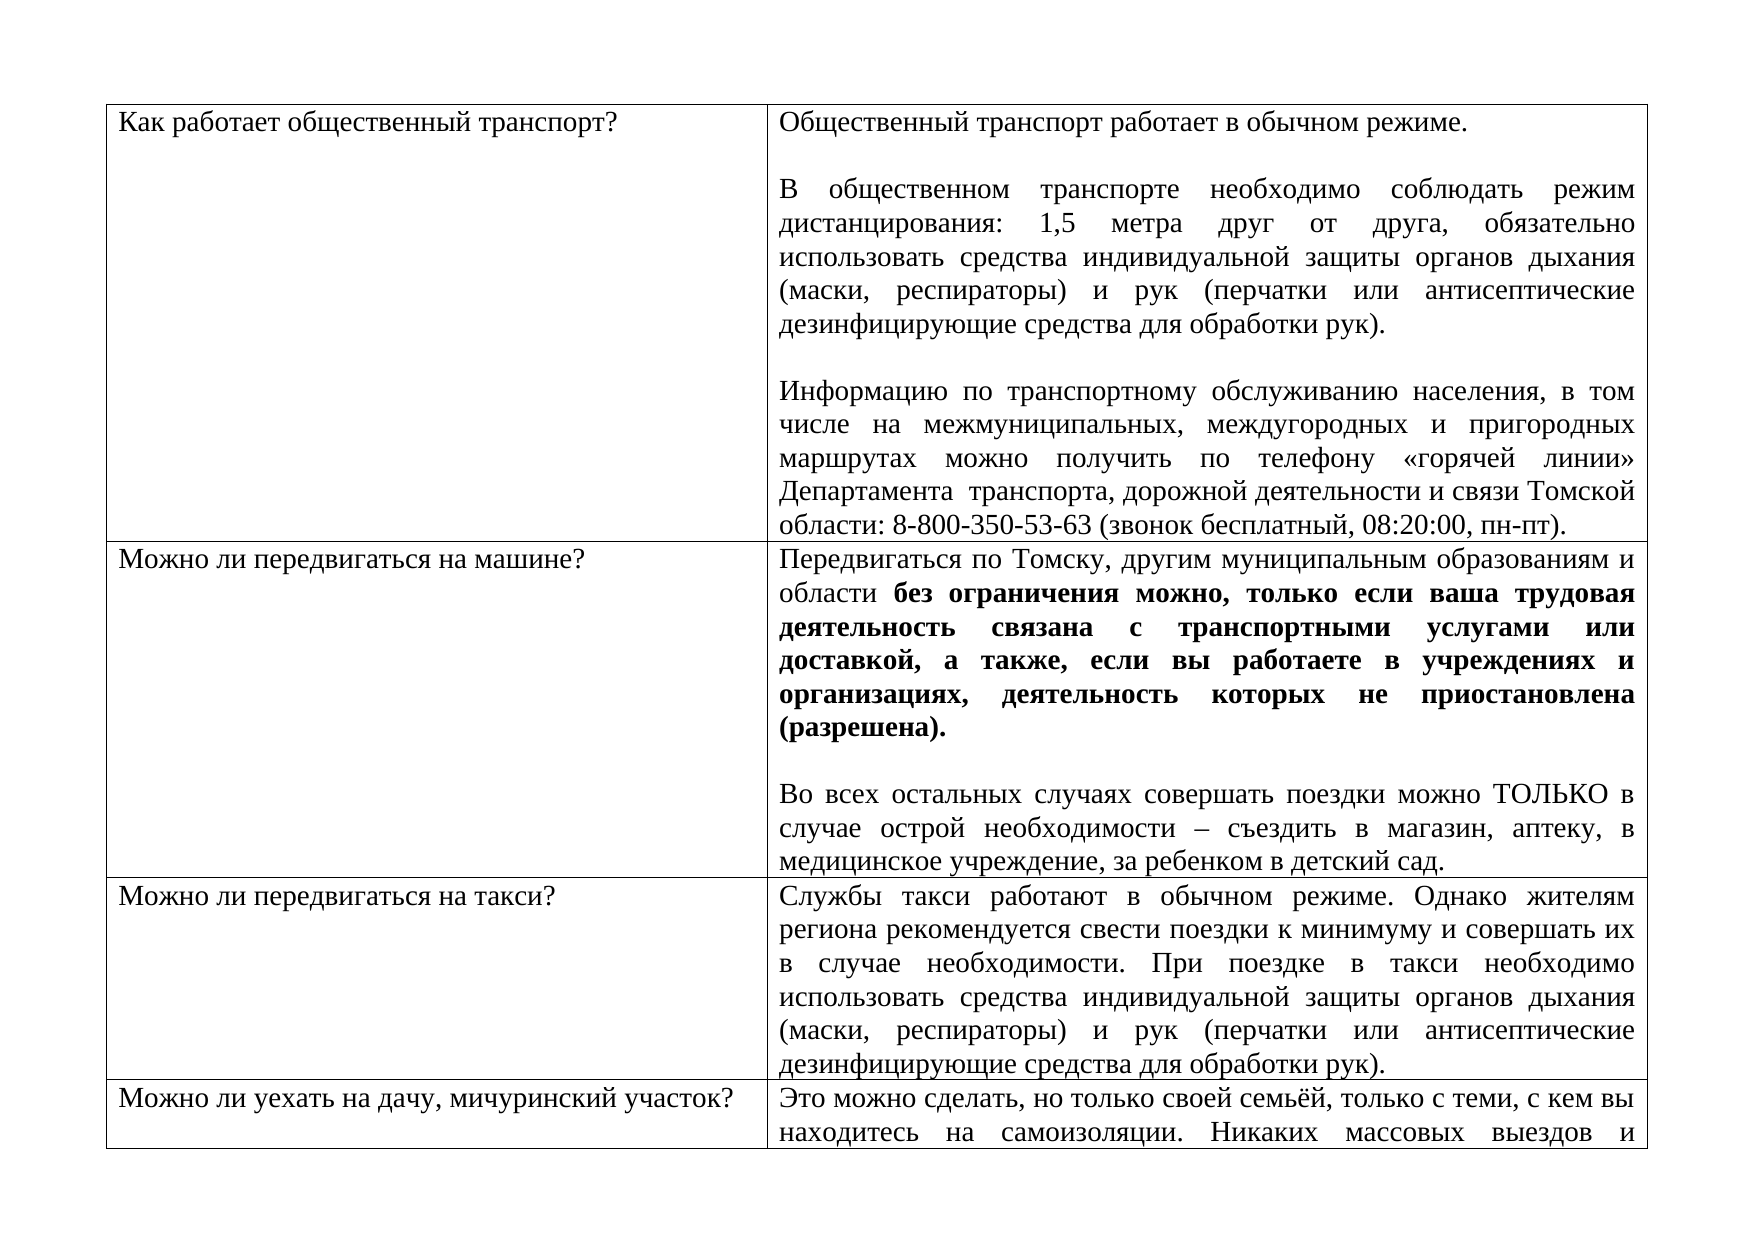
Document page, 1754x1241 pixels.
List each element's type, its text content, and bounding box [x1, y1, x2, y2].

table_cell Службы такси работают в обычном режиме. Однако жителям региона рекомендуется свести поездки к минимуму и совершать их в случае необходимости. При поездке в такси необходимо использовать средства индивидуальной защиты органов дыхания (маски, респираторы) и рук (перчатки или антисептические дезинфицирующие средства для обработки рук). [768, 878, 1647, 1079]
table_cell Общественный транспорт работает в обычном режиме. В общественном транспорте необходимо соблюдать режим дистанцирования: 1,5 метра друг от друга, обязательно использовать средства индивидуальной защиты органов дыхания (маски, респираторы) и рук (перчатки или антисептические дезинфицирующие средства для обработки рук). Информацию по транспортному обслуживанию населения, в том числе на межмуниципальных, междугородных и пригородных маршрутах можно получить по телефону «горячей линии» Департамента транспорта, дорожной деятельности и связи Томской области: 8-800-350-53-63 (звонок бесплатный, 08:20:00, пн-пт). [768, 105, 1647, 541]
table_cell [107, 1080, 767, 1147]
table_cell Можно ли передвигаться на машине? [107, 542, 767, 877]
table_cell Как работает общественный транспорт? [107, 105, 767, 541]
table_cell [768, 1080, 1647, 1147]
table_cell Передвигаться по Томску, другим муниципальным образованиям и области без ограничения можно, только если ваша трудовая деятельность связана с транспортными услугами или доставкой, а также, если вы работаете в учреждениях и организациях, деятельность которых не приостановлена (разрешена). Во всех остальных случаях совершать поездки можно ТОЛЬКО в случае острой необходимости – съездить в магазин, аптеку, в медицинское учреждение, за ребенком в детский сад. [768, 542, 1647, 877]
table_cell Можно ли передвигаться на такси? [107, 878, 767, 1079]
